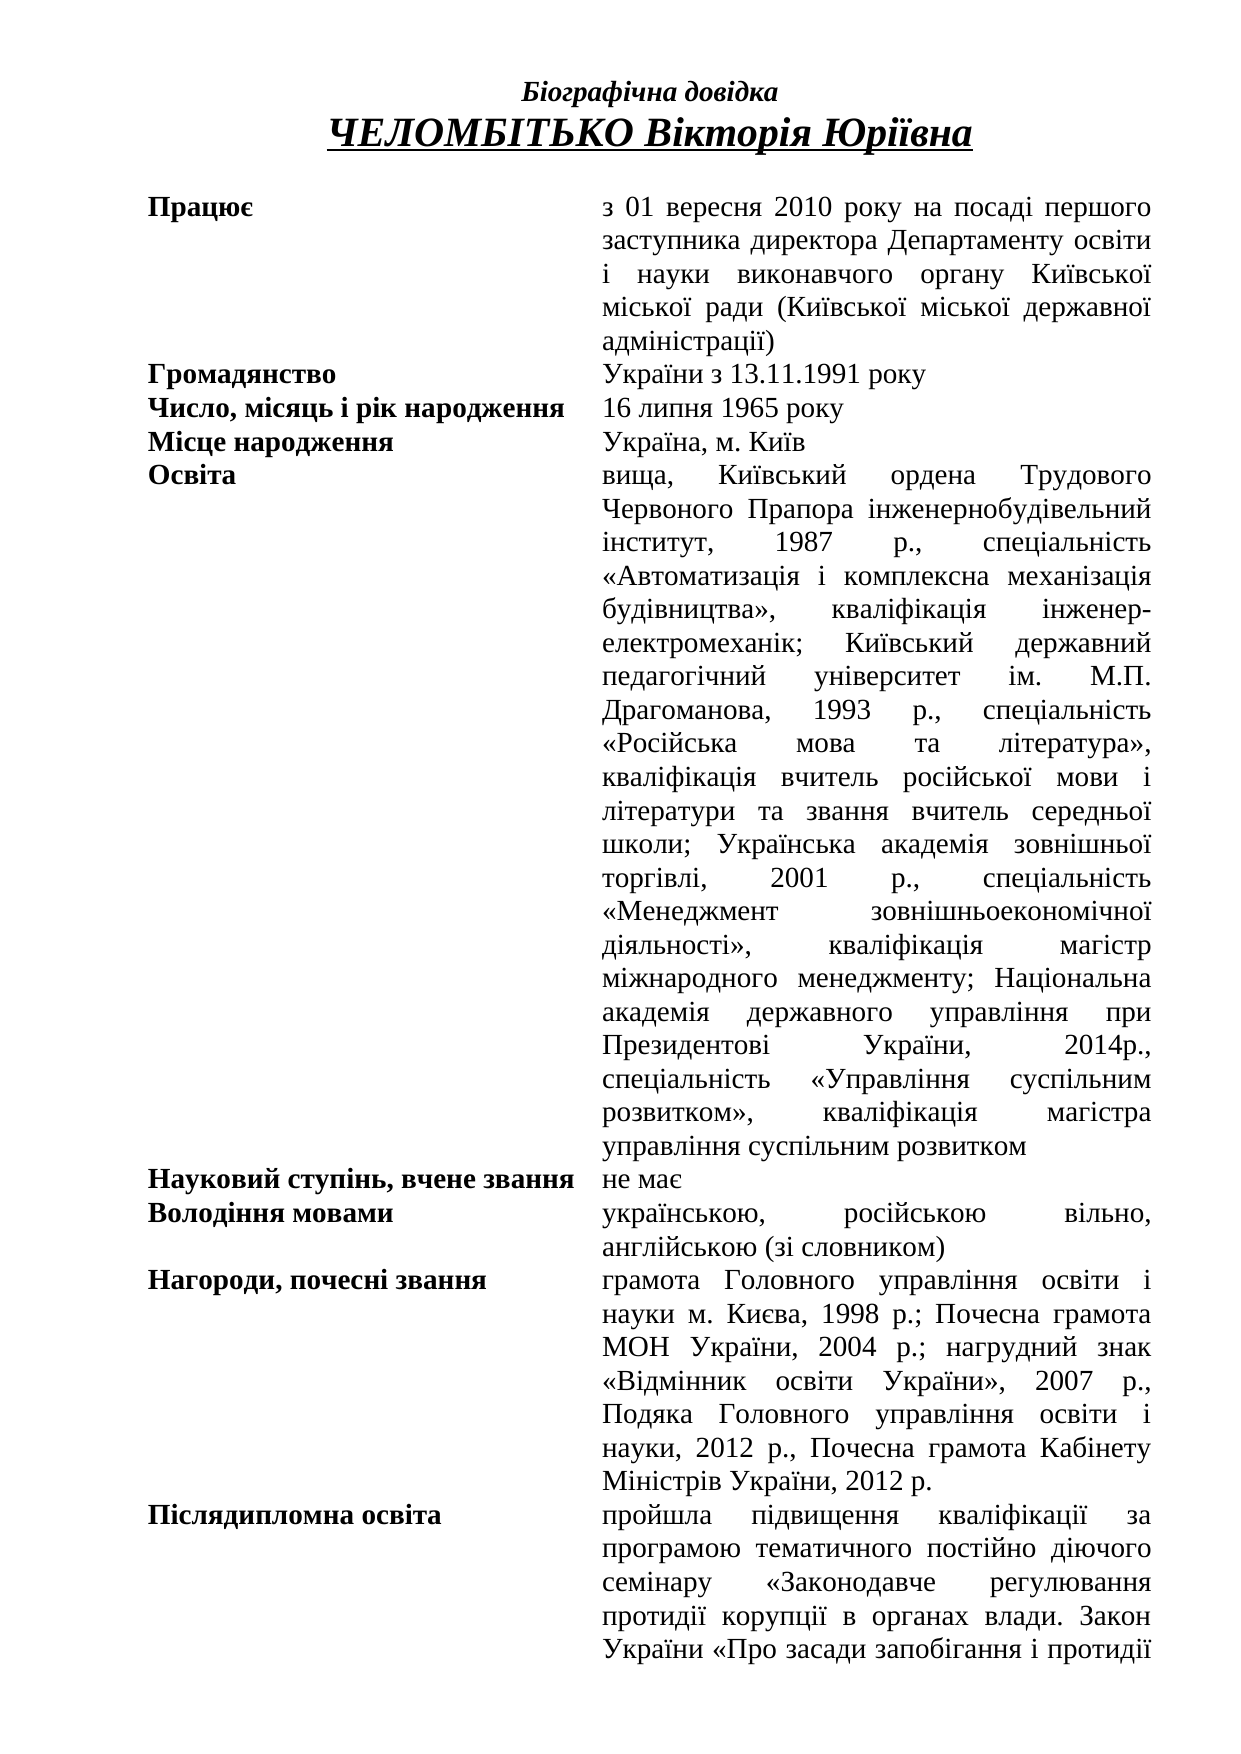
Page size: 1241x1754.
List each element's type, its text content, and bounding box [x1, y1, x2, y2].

text Біографічна довідка [148, 74, 1152, 107]
table_header Працює [136, 189, 591, 357]
table_cell вища, Київський ордена Трудового Червоного Прапора інженернобудівельний інститут, 1987 р., спеціальність «Автоматизація і комплексна механізація будівництва», кваліфікація інженер-електромеханік; Київський державний педагогічний університет ім. М.П. Драгоманова, 1993 р., спеціальність «Російська мова та література», кваліфікація вчитель російської мови і літератури та звання вчитель середньої школи; Українська академія зовнішньої торгівлі, 2001 р., спеціальність «Менеджмент зовнішньоекономічної діяльності», кваліфікація магістр міжнародного менеджменту; Національна академія державного управління при Президентові України, 2014р., спеціальність «Управління суспільним розвитком», кваліфікація магістра управління суспільним розвитком [591, 457, 1163, 1162]
table_cell Україна, м. Київ [591, 424, 1163, 457]
table_cell Володіння мовами [136, 1195, 591, 1262]
text ЧЕЛОМБІТЬКО Вікторія Юріївна [148, 107, 1152, 155]
table_cell Освіта [136, 457, 591, 1162]
table_cell Місце народження [136, 424, 591, 457]
table_cell 16 липня 1965 року [591, 390, 1163, 424]
table_cell Нагороди, почесні звання [136, 1262, 591, 1497]
table_cell Громадянство [136, 357, 591, 390]
table_cell Науковий ступінь, вчене звання [136, 1162, 591, 1195]
table_cell українською, російською вільно, англійською (зі словником) [591, 1195, 1163, 1262]
table_cell грамота Головного управління освіти і науки м. Києва, 1998 р.; Почесна грамота МОН України, 2004 р.; нагрудний знак «Відмінник освіти України», 2007 р., Подяка Головного управління освіти і науки, 2012 р., Почесна грамота Кабінету Міністрів України, 2012 р. [591, 1262, 1163, 1497]
table_cell Число, місяць і рік народження [136, 390, 591, 424]
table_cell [136, 1497, 591, 1665]
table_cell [591, 1497, 1163, 1665]
table_cell не має [591, 1162, 1163, 1195]
table_header з 01 вересня 2010 року на посаді першого заступника директора Департаменту освіти і науки виконавчого органу Київської міської ради (Київської міської державної адміністрації) [591, 189, 1163, 357]
table_cell України з 13.11.1991 року [591, 357, 1163, 390]
